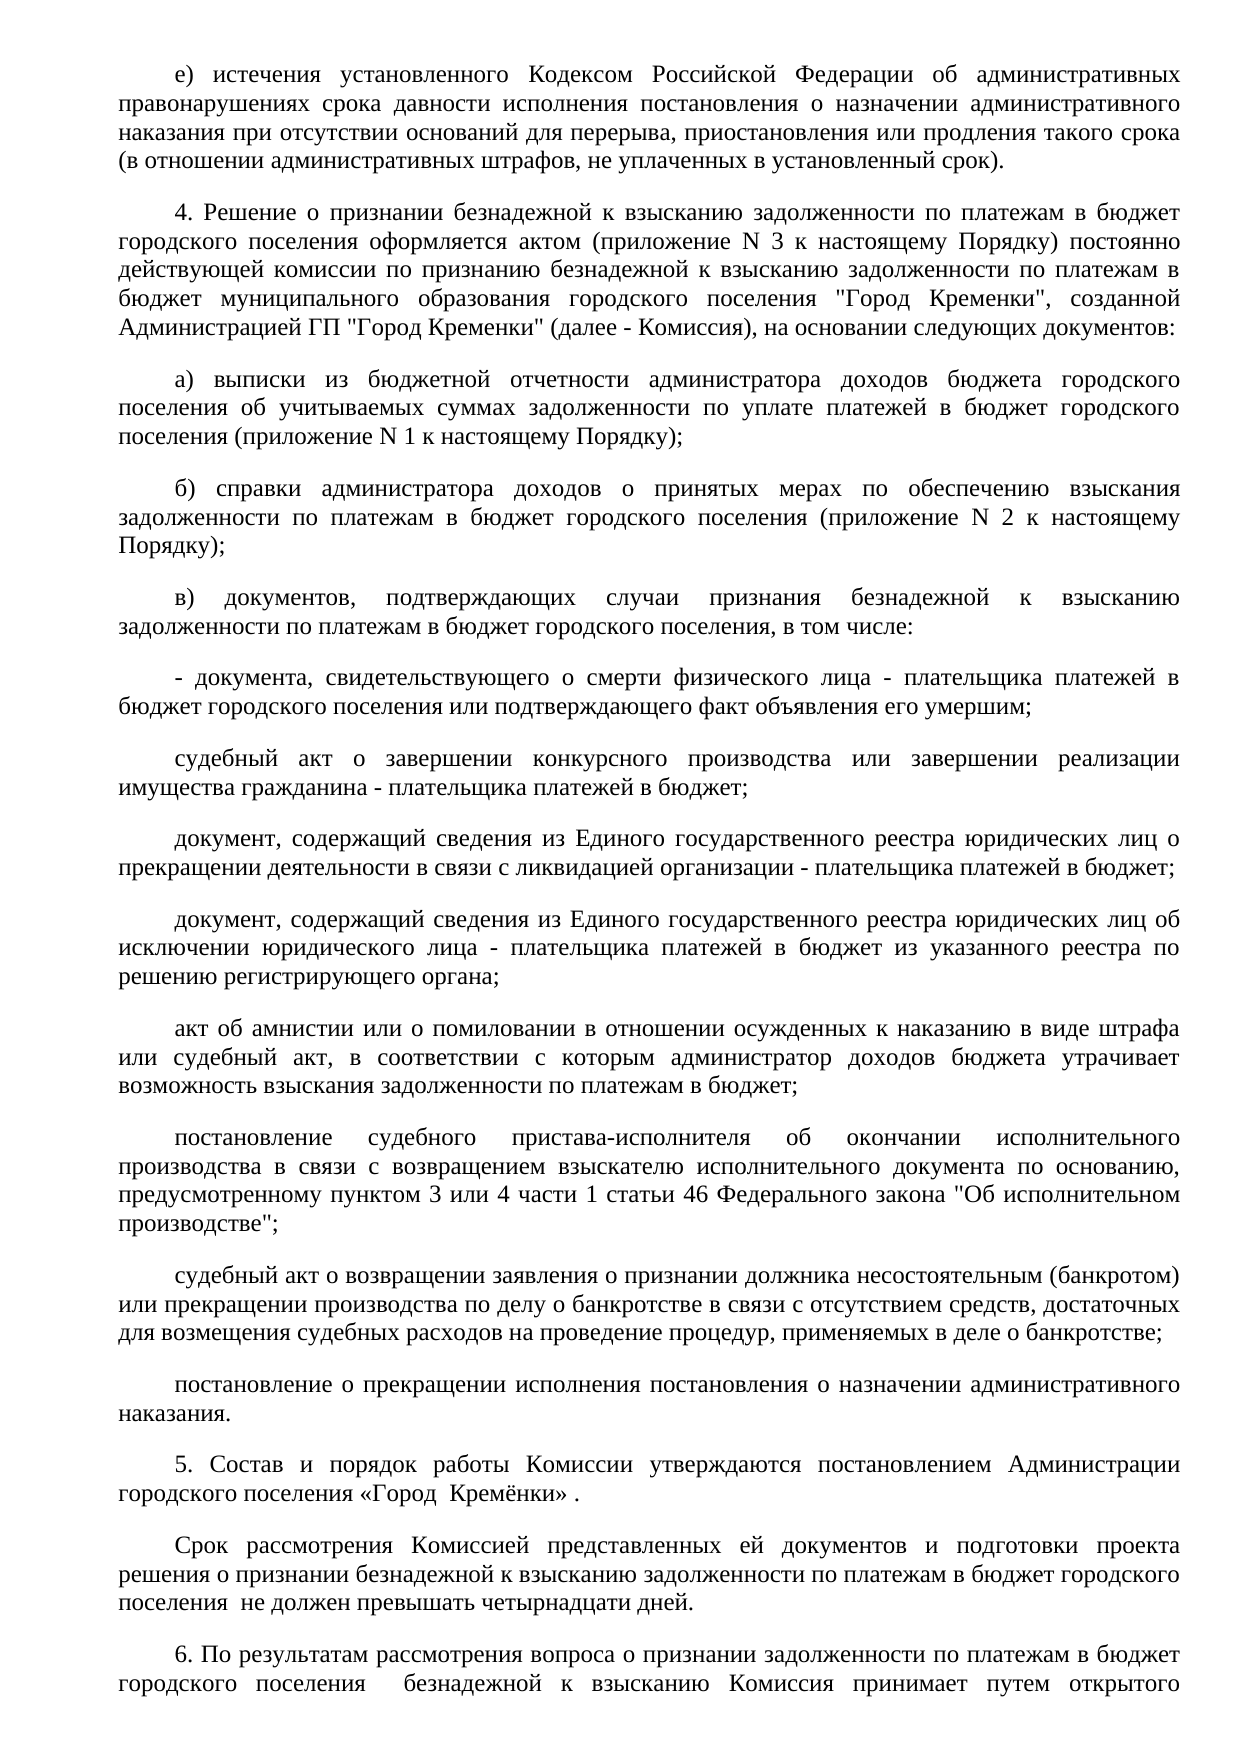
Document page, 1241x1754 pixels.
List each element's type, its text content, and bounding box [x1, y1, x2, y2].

text в) документов, подтверждающих случаи признания безнадежной к взысканию задолженности по платежам в бюджет городского поселения, в том числе: [118, 582, 1181, 639]
text документ, содержащий сведения из Единого государственного реестра юридических лиц о прекращении деятельности в связи с ликвидацией организации - плательщика платежей в бюджет; [118, 823, 1181, 881]
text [118, 1639, 1181, 1697]
text постановление судебного пристава-исполнителя об окончании исполнительного производства в связи с возвращением взыскателю исполнительного документа по основанию, предусмотренному пунктом 3 или 4 части 1 статьи 46 Федерального закона "Об исполнительном производстве"; [118, 1122, 1181, 1237]
text постановление о прекращении исполнения постановления о назначении административного наказания. [118, 1369, 1181, 1427]
text 5. Состав и порядок работы Комиссии утверждаются постановлением Администрации городского поселения «Город Кремёнки» . [118, 1449, 1181, 1507]
text судебный акт о возвращении заявления о признании должника несостоятельным (банкротом) или прекращении производства по делу о банкротстве в связи с отсутствием средств, достаточных для возмещения судебных расходов на проведение процедур, применяемых в деле о банкротстве; [118, 1260, 1181, 1346]
text 4. Решение о признании безнадежной к взысканию задолженности по платежам в бюджет городского поселения оформляется актом (приложение N 3 к настоящему Порядку) постоянно действующей комиссии по признанию безнадежной к взысканию задолженности по платежам в бюджет муниципального образования городского поселения "Город Кременки", созданной Администрацией ГП "Город Кременки" (далее - Комиссия), на основании следующих документов: [118, 197, 1181, 341]
text - документа, свидетельствующего о смерти физического лица - плательщика платежей в бюджет городского поселения или подтверждающего факт объявления его умершим; [118, 662, 1181, 720]
text а) выписки из бюджетной отчетности администратора доходов бюджета городского поселения об учитываемых суммах задолженности по уплате платежей в бюджет городского поселения (приложение N 1 к настоящему Порядку); [118, 364, 1181, 450]
text Срок рассмотрения Комиссией представленных ей документов и подготовки проекта решения о признании безнадежной к взысканию задолженности по платежам в бюджет городского поселения не должен превышать четырнадцати дней. [118, 1530, 1181, 1616]
text судебный акт о завершении конкурсного производства или завершении реализации имущества гражданина - плательщика платежей в бюджет; [118, 743, 1181, 800]
text акт об амнистии или о помиловании в отношении осужденных к наказанию в виде штрафа или судебный акт, в соответствии с которым администратор доходов бюджета утрачивает возможность взыскания задолженности по платежам в бюджет; [118, 1013, 1181, 1099]
text документ, содержащий сведения из Единого государственного реестра юридических лиц об исключении юридического лица - плательщика платежей в бюджет из указанного реестра по решению регистрирующего органа; [118, 904, 1181, 990]
text б) справки администратора доходов о принятых мерах по обеспечению взыскания задолженности по платежам в бюджет городского поселения (приложение N 2 к настоящему Порядку); [118, 473, 1181, 559]
text е) истечения установленного Кодексом Российской Федерации об административных правонарушениях срока давности исполнения постановления о назначении административного наказания при отсутствии оснований для перерыва, приостановления или продления такого срока (в отношении административных штрафов, не уплаченных в установленный срок). [118, 59, 1181, 174]
